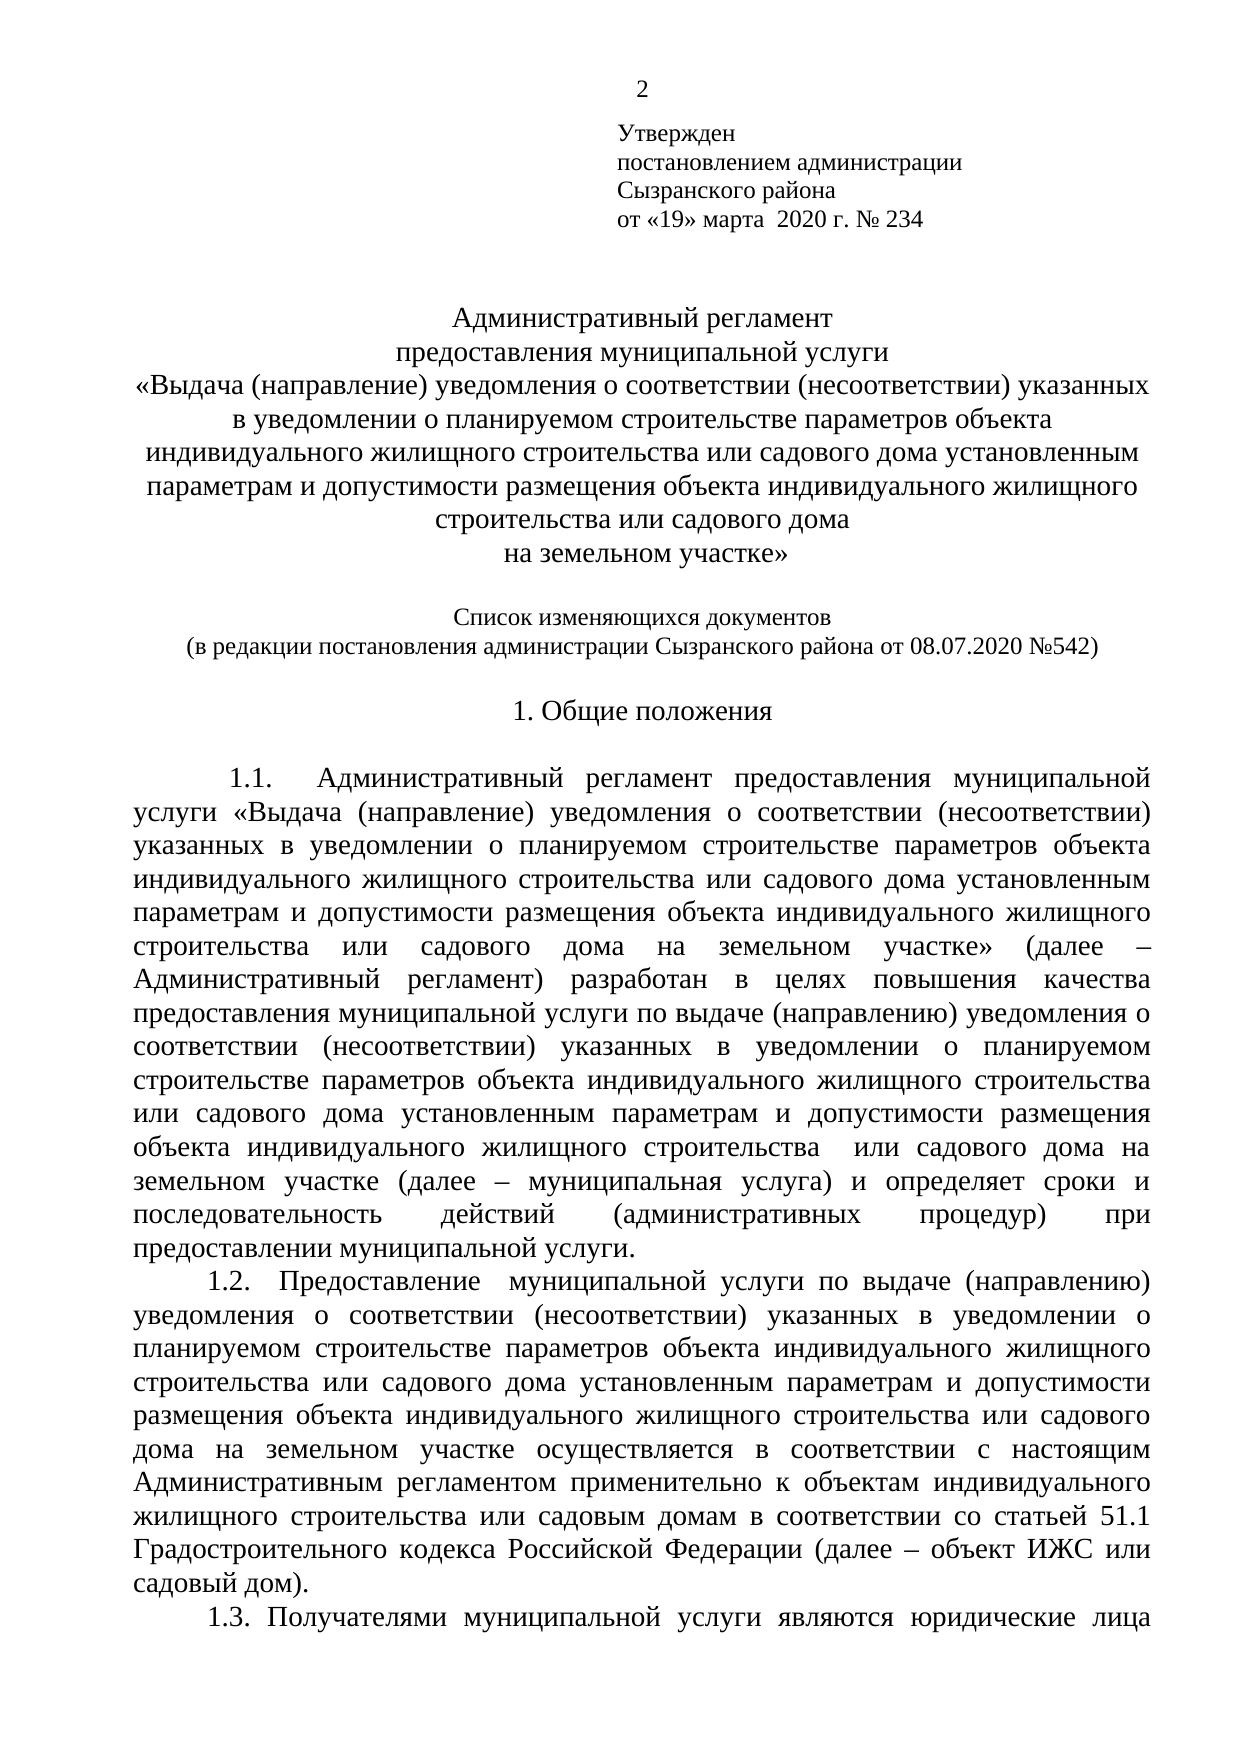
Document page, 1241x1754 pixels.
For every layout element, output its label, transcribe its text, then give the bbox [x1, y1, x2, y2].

text «Выдача (направление) уведомления о соответствии (несоответствии) указанных в уведомлении о планируемом строительстве параметров объекта индивидуального жилищного строительства или садового дома установленным параметрам и допустимости размещения объекта индивидуального жилищного строительства или садового дома [133, 367, 1152, 535]
table_cell постановлением администрации Сызранского района [606, 147, 1118, 204]
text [133, 1599, 1152, 1632]
text на земельном участке» [133, 535, 1152, 568]
text (в редакции постановления администрации Сызранского района от 08.07.2020 №542) [133, 631, 1152, 659]
table_header Утвержден [606, 118, 1118, 147]
text 1. Общие положения [133, 693, 1152, 727]
table_cell от «19» марта 2020 г. № 234 [606, 204, 1118, 233]
text Список изменяющихся документов [133, 602, 1152, 631]
text предоставления муниципальной услуги [133, 334, 1152, 367]
text Административный регламент [133, 300, 1152, 334]
text 1.1. Административный регламент предоставления муниципальной услуги «Выдача (направление) уведомления о соответствии (несоответствии) указанных в уведомлении о планируемом строительстве параметров объекта индивидуального жилищного строительства или садового дома установленным параметрам и допустимости размещения объекта индивидуального жилищного строительства или садового дома на земельном участке» (далее – Административный регламент) разработан в целях повышения качества предоставления муниципальной услуги по выдаче (направлению) уведомления о соответствии (несоответствии) указанных в уведомлении о планируемом строительстве параметров объекта индивидуального жилищного строительства или садового дома установленным параметрам и допустимости размещения объекта индивидуального жилищного строительства или садового дома на земельном участке (далее – муниципальная услуга) и определяет сроки и последовательность действий (административных процедур) при предоставлении муниципальной услуги. [133, 760, 1152, 1263]
text 1.2. Предоставление муниципальной услуги по выдаче (направлению) уведомления о соответствии (несоответствии) указанных в уведомлении о планируемом строительстве параметров объекта индивидуального жилищного строительства или садового дома установленным параметрам и допустимости размещения объекта индивидуального жилищного строительства или садового дома на земельном участке осуществляется в соответствии с настоящим Административным регламентом применительно к объектам индивидуального жилищного строительства или садовым домам в соответствии со статьей 51.1 Градостроительного кодекса Российской Федерации (далее – объект ИЖС или садовый дом). [133, 1263, 1152, 1599]
